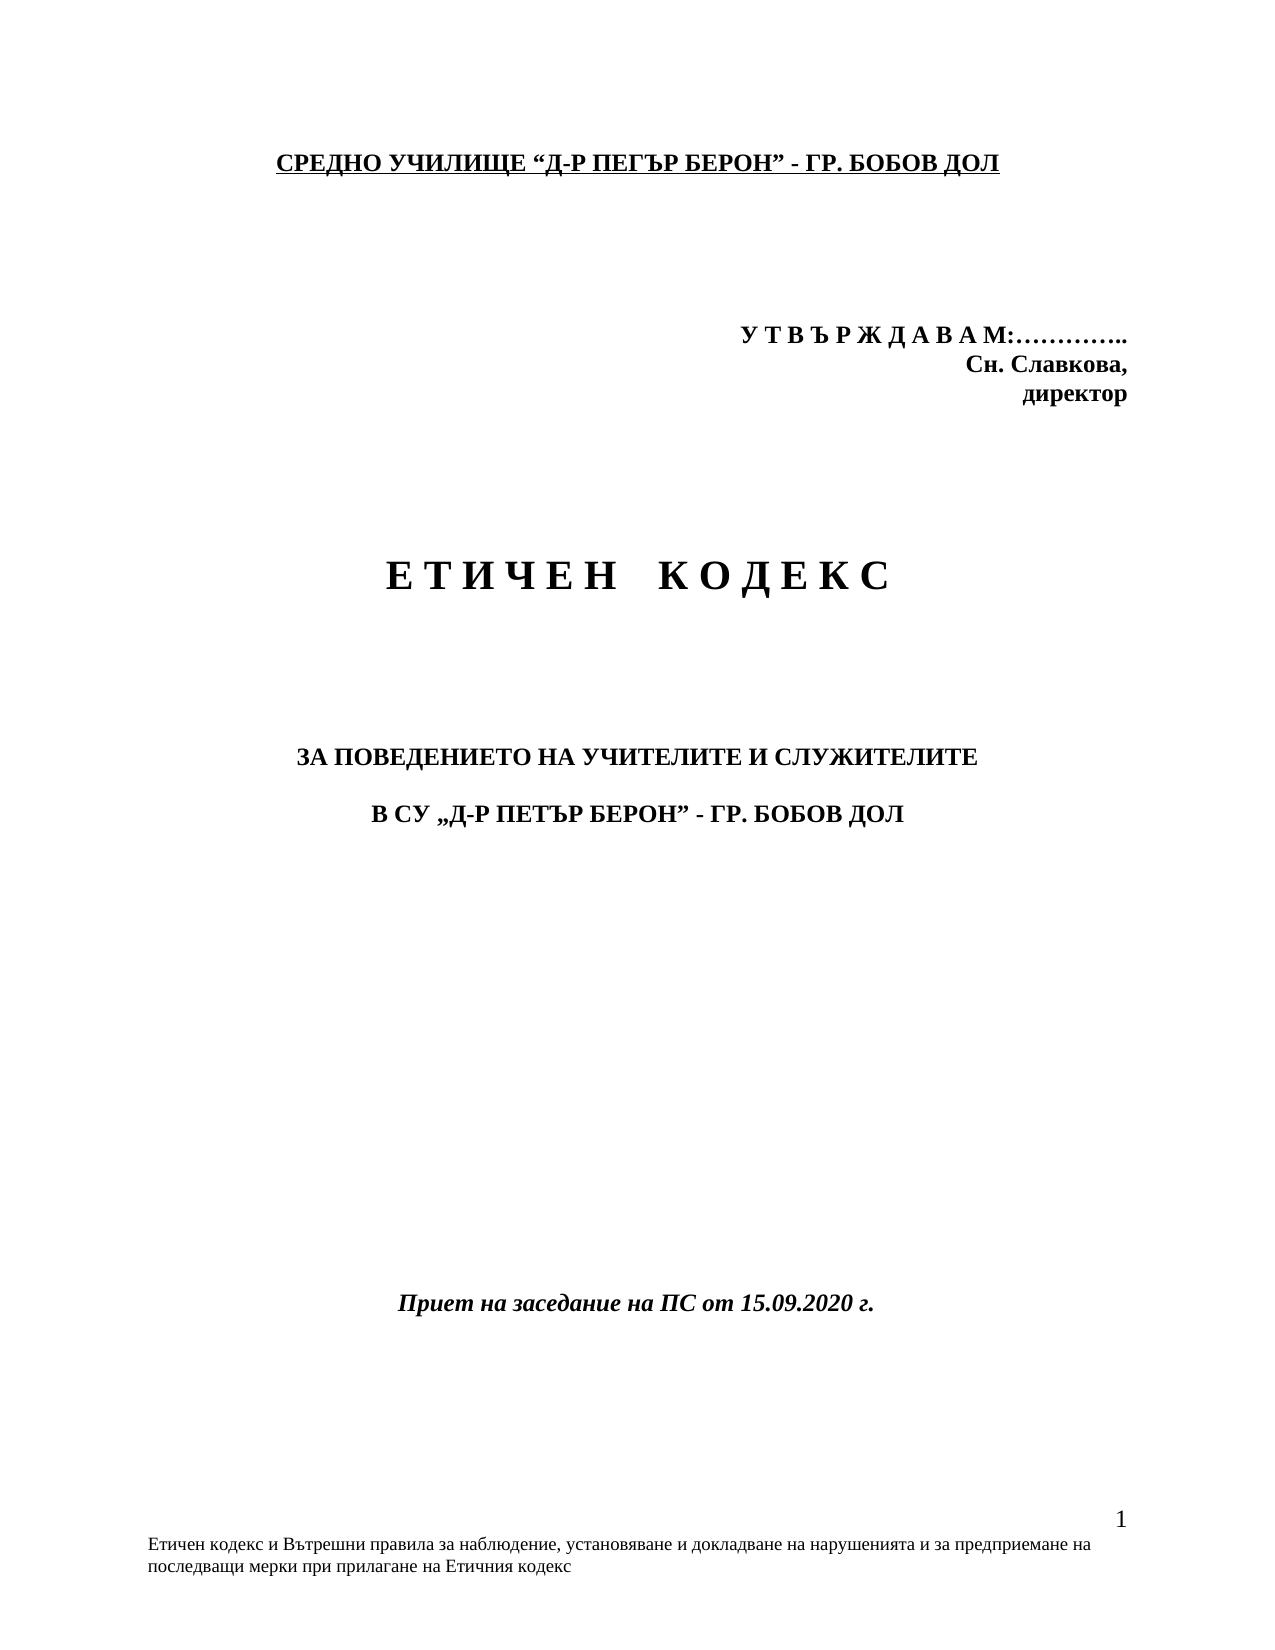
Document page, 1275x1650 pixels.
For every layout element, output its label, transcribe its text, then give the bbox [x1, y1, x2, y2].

text Сн. Славкова, [148, 349, 1127, 378]
text директор [148, 378, 1127, 406]
text В СУ „Д-Р ПЕТЪР БЕРОН” - ГР. БОБОВ ДОЛ [148, 799, 1127, 828]
text Е Т И Ч Е Н К О Д Е К С [148, 550, 1127, 598]
text У Т В Ъ Р Ж Д А В А М:………….. [148, 320, 1127, 349]
text Приет на заседание на ПС от 15.09.2020 г. [148, 1288, 1127, 1317]
text СРЕДНО УЧИЛИЩЕ “Д-Р ПЕГЪР БЕРОН” - ГР. БОБОВ ДОЛ [148, 148, 1127, 176]
text ЗА ПОВЕДЕНИЕТО НА УЧИТЕЛИТЕ И СЛУЖИТЕЛИТЕ [148, 742, 1127, 771]
